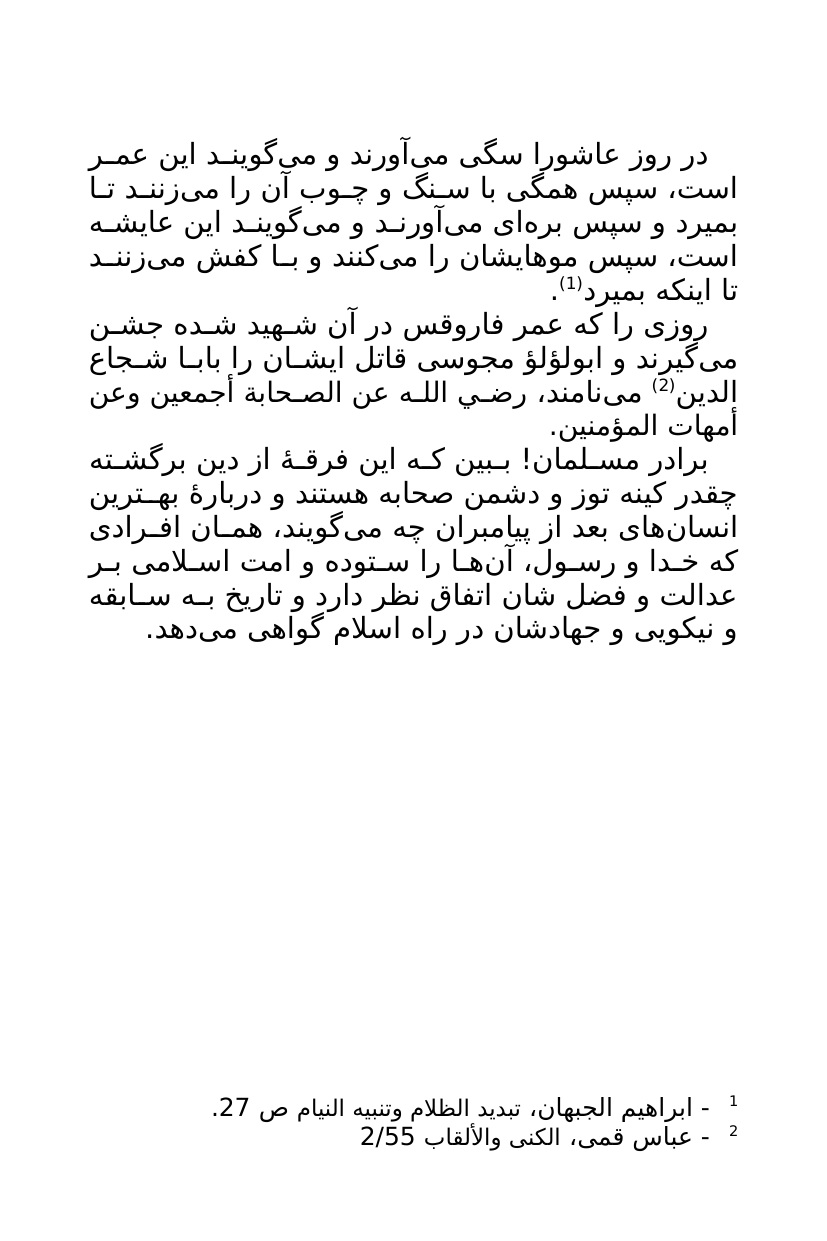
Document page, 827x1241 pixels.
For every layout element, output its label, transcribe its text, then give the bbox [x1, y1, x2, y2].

text برادر مسلمان! ببین که این فرقۀ از دین برگشته چقدر کینه توز و دشمن صحابه هستند و دربارۀ بهترین انسان‌های بعد از پیامبران چه می‌گویند،‌ همان افرادی که خدا و رسول، آن‌ها را ستوده و امت اسلامی بر عدالت و فضل شان اتفاق نظر دارد و تاریخ به سابقه و نیکویی و جهادشان در راه اسلام گواهی می‌دهد. [89, 442, 738, 646]
text روزی را که عمر فاروقس در آن شهید شده جشن می‌گیرند و ابولؤلؤ مجوسی قاتل ایشان را بابا شجاع الدین() می‌نامند، رضي الله عن الصحابة أجمعين وعن أمهات المؤمنين. [89, 307, 738, 442]
text در روز عاشورا سگی می‌آورند و می‌گویند این عمر است، سپس همگی با سنگ و چوب آن را می‌زنند تا بمیرد و سپس بره‌ای می‌آورند و می‌گویند این عایشه است، سپس موهایشان را می‌کنند و با کفش می‌زنند تا اینکه بمیرد(). [89, 138, 738, 307]
